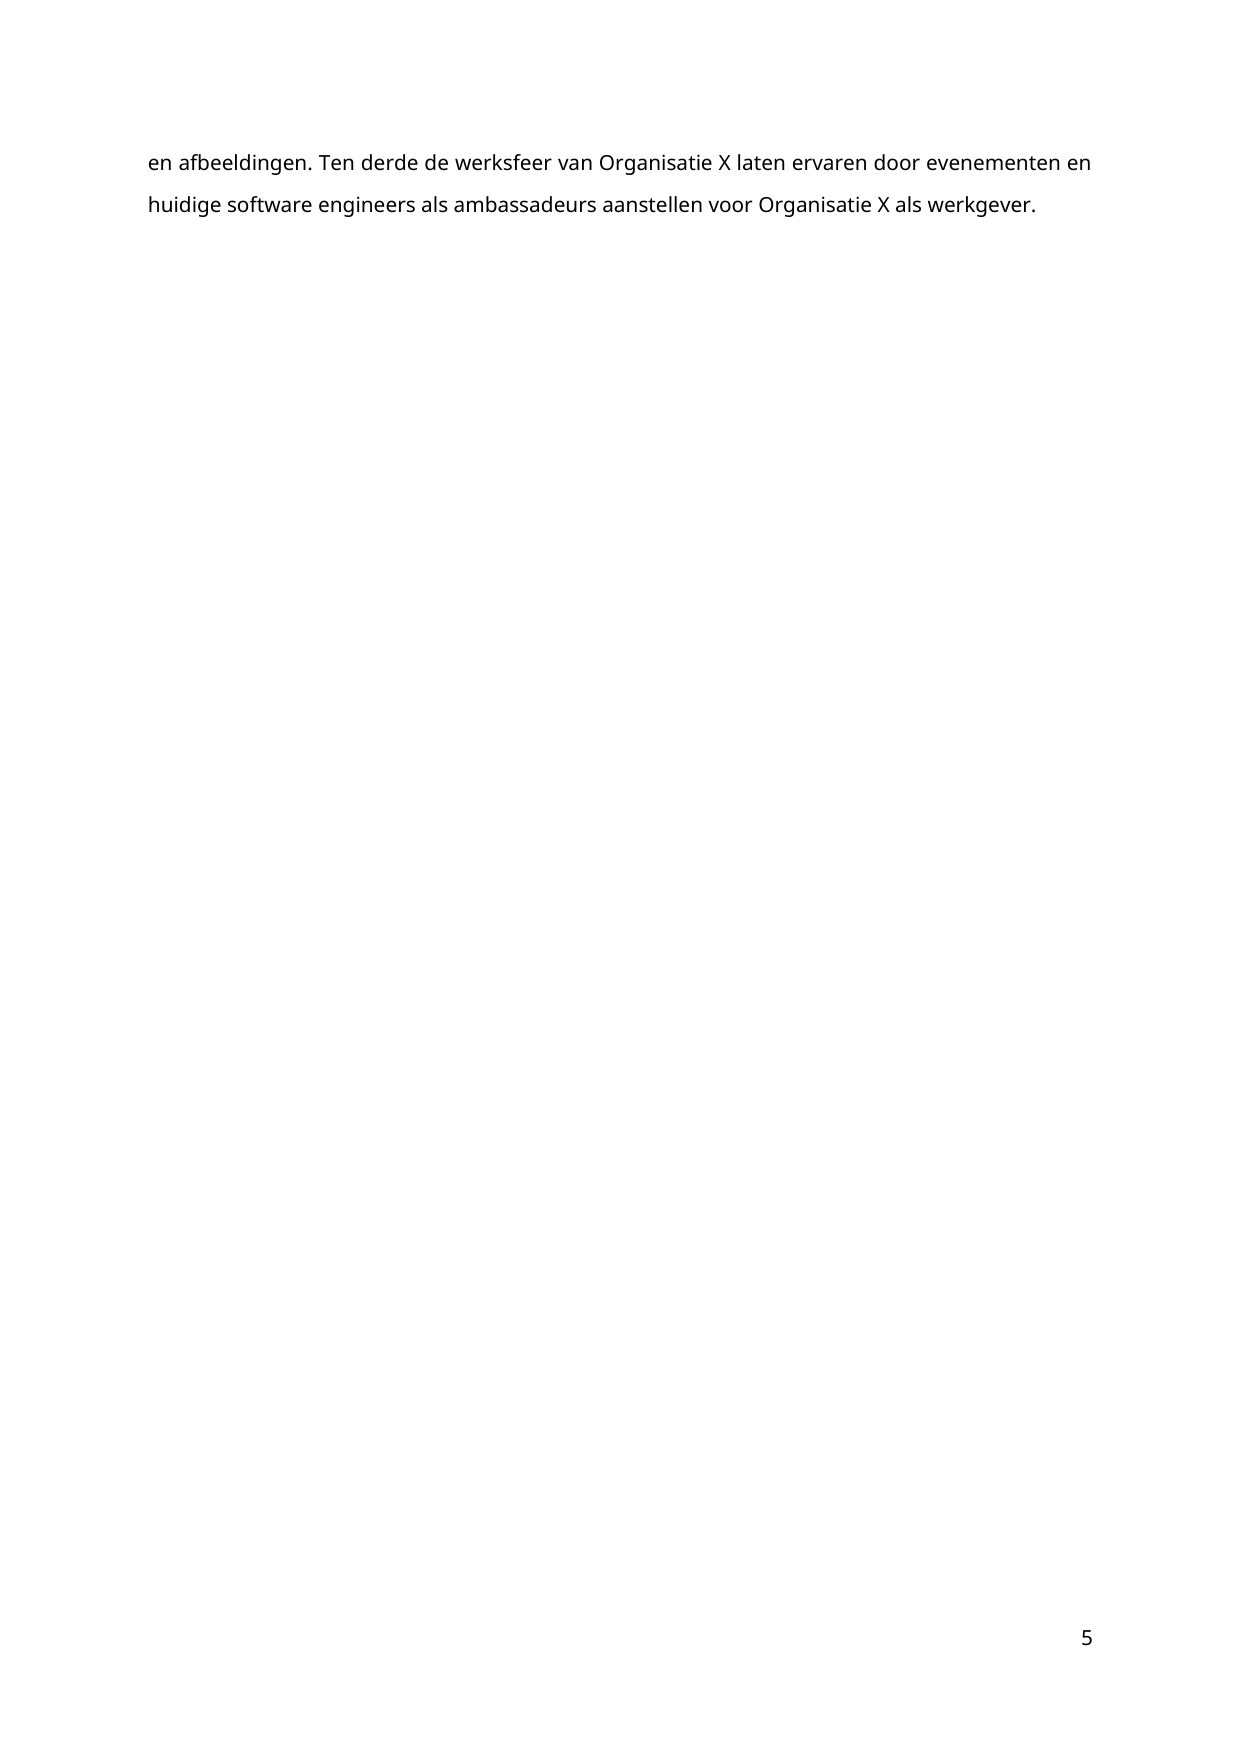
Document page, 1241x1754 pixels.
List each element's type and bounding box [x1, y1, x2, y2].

text [148, 148, 1093, 219]
